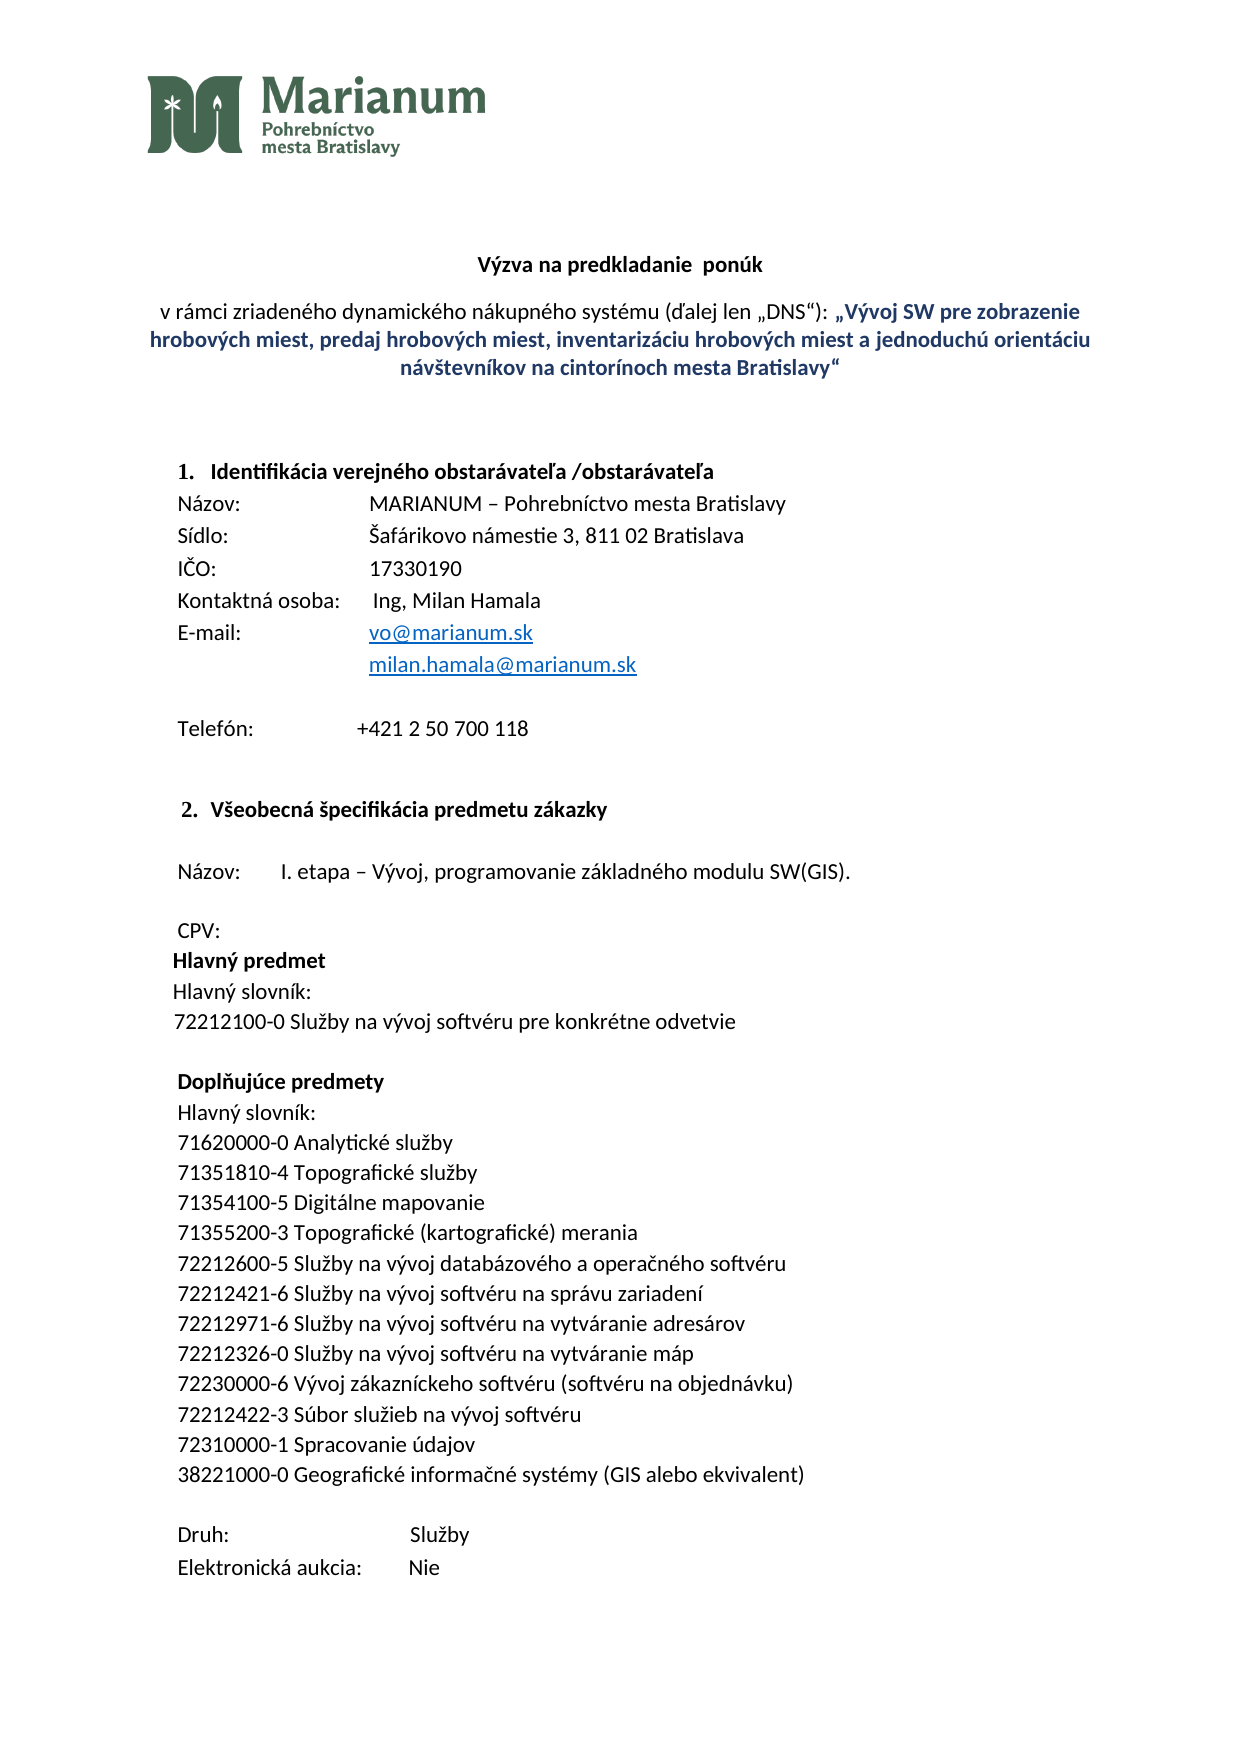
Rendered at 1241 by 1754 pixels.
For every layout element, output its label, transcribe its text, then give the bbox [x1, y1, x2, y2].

text 71355200-3 Topografické (kartografické) merania [148, 1218, 1093, 1246]
text v rámci zriadeného dynamického nákupného systému (ďalej len „DNS“): „Vývoj SW pre zobrazenie hrobových miest, predaj hrobových miest, inventarizáciu hrobových miest a jednoduchú orientáciu návštevníkov na cintorínoch mesta Bratislavy“ [148, 297, 1093, 381]
text IČO: 17330190 [177, 554, 1093, 582]
text Názov: MARIANUM – Pohrebníctvo mesta Bratislavy [177, 489, 1093, 517]
text 72212100-0 Služby na vývoj softvéru pre konkrétne odvetvie [148, 1007, 1093, 1035]
text Výzva na predkladanie ponúk [148, 251, 1093, 278]
text Hlavný predmet [162, 947, 1093, 974]
text 72230000-6 Vývoj zákazníckeho softvéru (softvéru na objednávku) [148, 1369, 1093, 1397]
text CPV: [163, 916, 1093, 944]
list Všeobecná špecifikácia predmetu zákazky [181, 796, 1093, 824]
text Hlavný slovník: [148, 977, 1093, 1005]
text milan.hamala@marianum.sk [177, 650, 1093, 678]
text Sídlo: Šafárikovo námestie 3, 811 02 Bratislava [177, 521, 1093, 549]
list Elektronická aukcia: Nie [177, 1553, 1093, 1581]
text 72212326-0 Služby na vývoj softvéru na vytváranie máp [148, 1339, 1093, 1367]
text 72212600-5 Služby na vývoj databázového a operačného softvéru [148, 1249, 1093, 1277]
list Názov: I. etapa – Vývoj, programovanie základného modulu SW(GIS). [177, 857, 1093, 885]
text 71351810-4 Topografické služby [148, 1158, 1093, 1186]
text 71354100-5 Digitálne mapovanie [148, 1188, 1093, 1216]
text 72212422-3 Súbor služieb na vývoj softvéru [148, 1400, 1093, 1428]
text Telefón: +421 2 50 700 118 [177, 714, 1093, 743]
list Druh: Služby [177, 1521, 1093, 1548]
text Hlavný slovník: [148, 1098, 1093, 1126]
text E-mail: vo@marianum.sk [177, 618, 1093, 646]
picture [147, 76, 486, 157]
text 38221000-0 Geografické informačné systémy (GIS alebo ekvivalent) [148, 1460, 1093, 1488]
list Identifikácia verejného obstarávateľa /obstarávateľa [177, 457, 1093, 485]
text 71620000-0 Analytické služby [148, 1128, 1093, 1156]
text 72310000-1 Spracovanie údajov [148, 1430, 1093, 1458]
text 72212421-6 Služby na vývoj softvéru na správu zariadení [148, 1279, 1093, 1307]
text Kontaktná osoba: Ing, Milan Hamala [177, 586, 1093, 614]
text Doplňujúce predmety [148, 1067, 1093, 1095]
text 72212971-6 Služby na vývoj softvéru na vytváranie adresárov [148, 1309, 1093, 1337]
